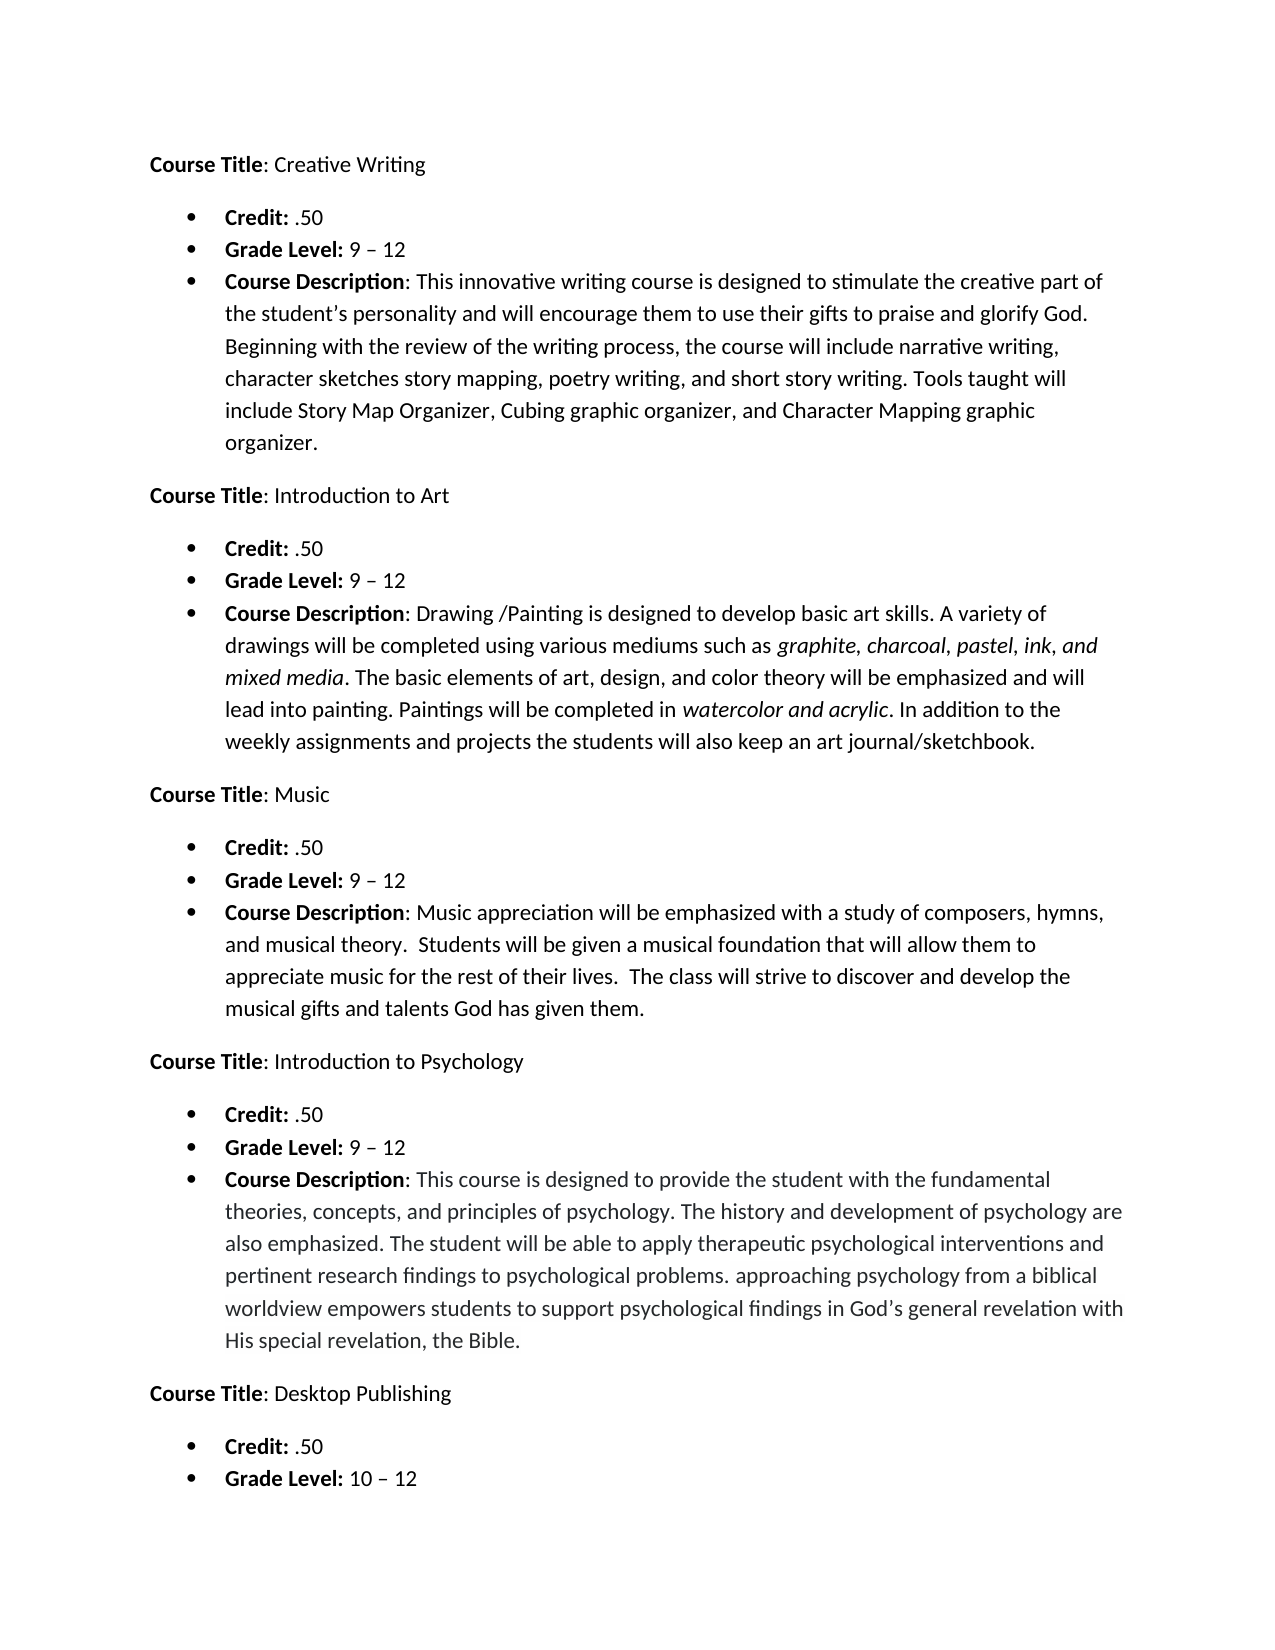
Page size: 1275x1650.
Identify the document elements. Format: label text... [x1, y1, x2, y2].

list Grade Level: 9 – 12 [187, 567, 1125, 594]
list Credit: .50 [187, 833, 1125, 862]
list Course Description: Drawing /Painting is designed to develop basic art skills. A variety of drawings will be completed using various mediums such as graphite, charcoal, pastel, ink, and mixed media. The basic elements of art, design, and color theory will be emphasized and will lead into painting. Paintings will be completed in watercolor and acrylic. In addition to the weekly assignments and projects the students will also keep an art journal/sketchbook. [187, 599, 1125, 756]
text Course Title: Introduction to Psychology [150, 1047, 1125, 1076]
list Credit: .50 [187, 534, 1125, 562]
list Course Description: This innovative writing course is designed to stimulate the creative part of the student’s personality and will encourage them to use their gifts to praise and glorify God. Beginning with the review of the writing process, the course will include narrative writing, character sketches story mapping, poetry writing, and short story writing. Tools taught will include Story Map Organizer, Cubing graphic organizer, and Character Mapping graphic organizer. [187, 267, 1125, 456]
list Grade Level: 9 – 12 [187, 1133, 1125, 1161]
list Course Description: This course is designed to provide the student with the fundamental theories, concepts, and principles of psychology. The history and development of psychology are also emphasized. The student will be able to apply therapeutic psychological interventions and pertinent research findings to psychological problems. approaching psychology from a biblical worldview empowers students to support psychological findings in God’s general revelation with His special revelation, the Bible. [187, 1165, 1125, 1354]
text Course Title: Music [150, 781, 1125, 808]
list Credit: .50 [187, 1101, 1125, 1128]
list Grade Level: 9 – 12 [187, 866, 1125, 894]
list Course Description: Music appreciation will be emphasized with a study of composers, hymns, and musical theory. Students will be given a musical foundation that will allow them to appreciate music for the rest of their lives. The class will strive to discover and develop the musical gifts and talents God has given them. [187, 898, 1125, 1022]
list Credit: .50 [187, 203, 1125, 231]
text Course Title: Introduction to Art [150, 481, 1125, 509]
list Grade Level: 9 – 12 [187, 235, 1125, 263]
text Course Title: Desktop Publishing [150, 1379, 1125, 1407]
list Grade Level: 10 – 12 [187, 1464, 1125, 1492]
list Credit: .50 [187, 1432, 1125, 1460]
text Course Title: Creative Writing [150, 150, 1125, 178]
